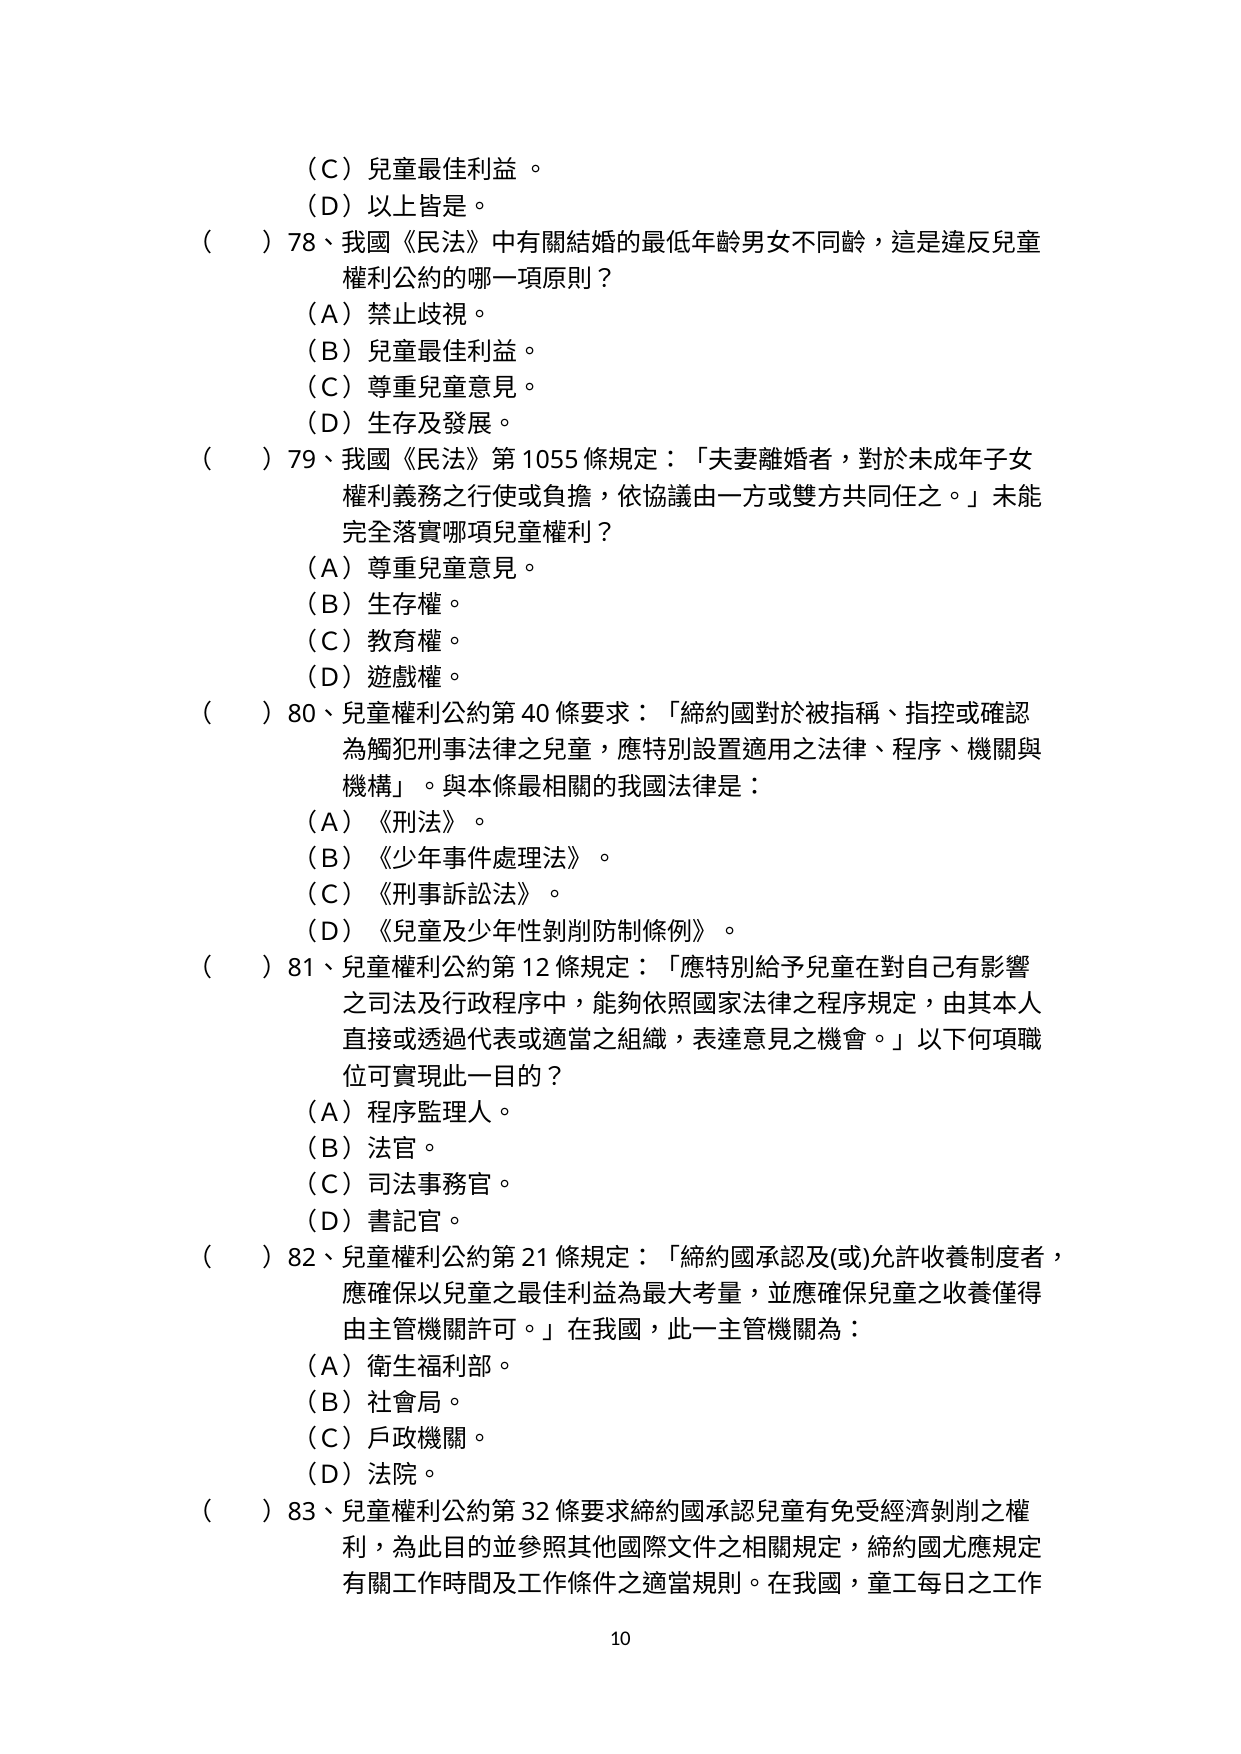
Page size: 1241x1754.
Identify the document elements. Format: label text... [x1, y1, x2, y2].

text （ ）82、兒童權利公約第21條規定：「締約國承認及(或)允許收養制度者，應確保以兒童之最佳利益為最大考量，並應確保兒童之收養僅得由主管機關許可。」在我國，此一主管機關為： [187, 1237, 1053, 1346]
text （Ｄ）生存及發展。 [292, 404, 1053, 440]
text （Ｄ）《兒童及少年性剝削防制條例》。 [292, 911, 1053, 947]
text （Ｃ）司法事務官。 [292, 1165, 1053, 1201]
text （Ｃ）《刑事訴訟法》。 [292, 875, 1053, 911]
text （ ）80、兒童權利公約第40條要求：「締約國對於被指稱、指控或確認為觸犯刑事法律之兒童，應特別設置適用之法律、程序、機關與機構」。與本條最相關的我國法律是： [187, 694, 1053, 802]
text （Ａ）程序監理人。 [292, 1092, 1053, 1129]
text （Ｄ）以上皆是。 [292, 186, 1053, 222]
text （ ）79、我國《民法》第1055條規定：「夫妻離婚者，對於未成年子女權利義務之行使或負擔，依協議由一方或雙方共同任之。」未能完全落實哪項兒童權利？ [187, 440, 1053, 549]
text （Ｂ）社會局。 [292, 1382, 1053, 1419]
text （Ｃ）兒童最佳利益 。 [292, 150, 1053, 186]
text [187, 1491, 1053, 1600]
text （Ａ）《刑法》。 [292, 802, 1053, 839]
text （ ）81、兒童權利公約第12條規定：「應特別給予兒童在對自己有影響之司法及行政程序中，能夠依照國家法律之程序規定，由其本人直接或透過代表或適當之組織，表達意見之機會。」以下何項職位可實現此一目的？ [187, 947, 1053, 1092]
text （Ａ）尊重兒童意見。 [292, 549, 1053, 585]
text （Ｃ）戶政機關。 [292, 1419, 1053, 1455]
text （Ｂ）法官。 [292, 1129, 1053, 1165]
text （Ｂ）生存權。 [292, 585, 1053, 621]
text （Ａ）衛生福利部。 [292, 1346, 1053, 1382]
text （ ）78、我國《民法》中有關結婚的最低年齡男女不同齡，這是違反兒童權利公約的哪一項原則？ [187, 222, 1053, 295]
text （Ａ）禁止歧視。 [292, 295, 1053, 331]
text （Ｂ）《少年事件處理法》。 [292, 839, 1053, 875]
text （Ｄ）法院。 [292, 1455, 1053, 1491]
text （Ｂ）兒童最佳利益。 [292, 331, 1053, 367]
text （Ｃ）教育權。 [292, 621, 1053, 657]
text （Ｄ）書記官。 [292, 1201, 1053, 1237]
text （Ｃ）尊重兒童意見。 [292, 367, 1053, 404]
text （Ｄ）遊戲權。 [292, 657, 1053, 694]
